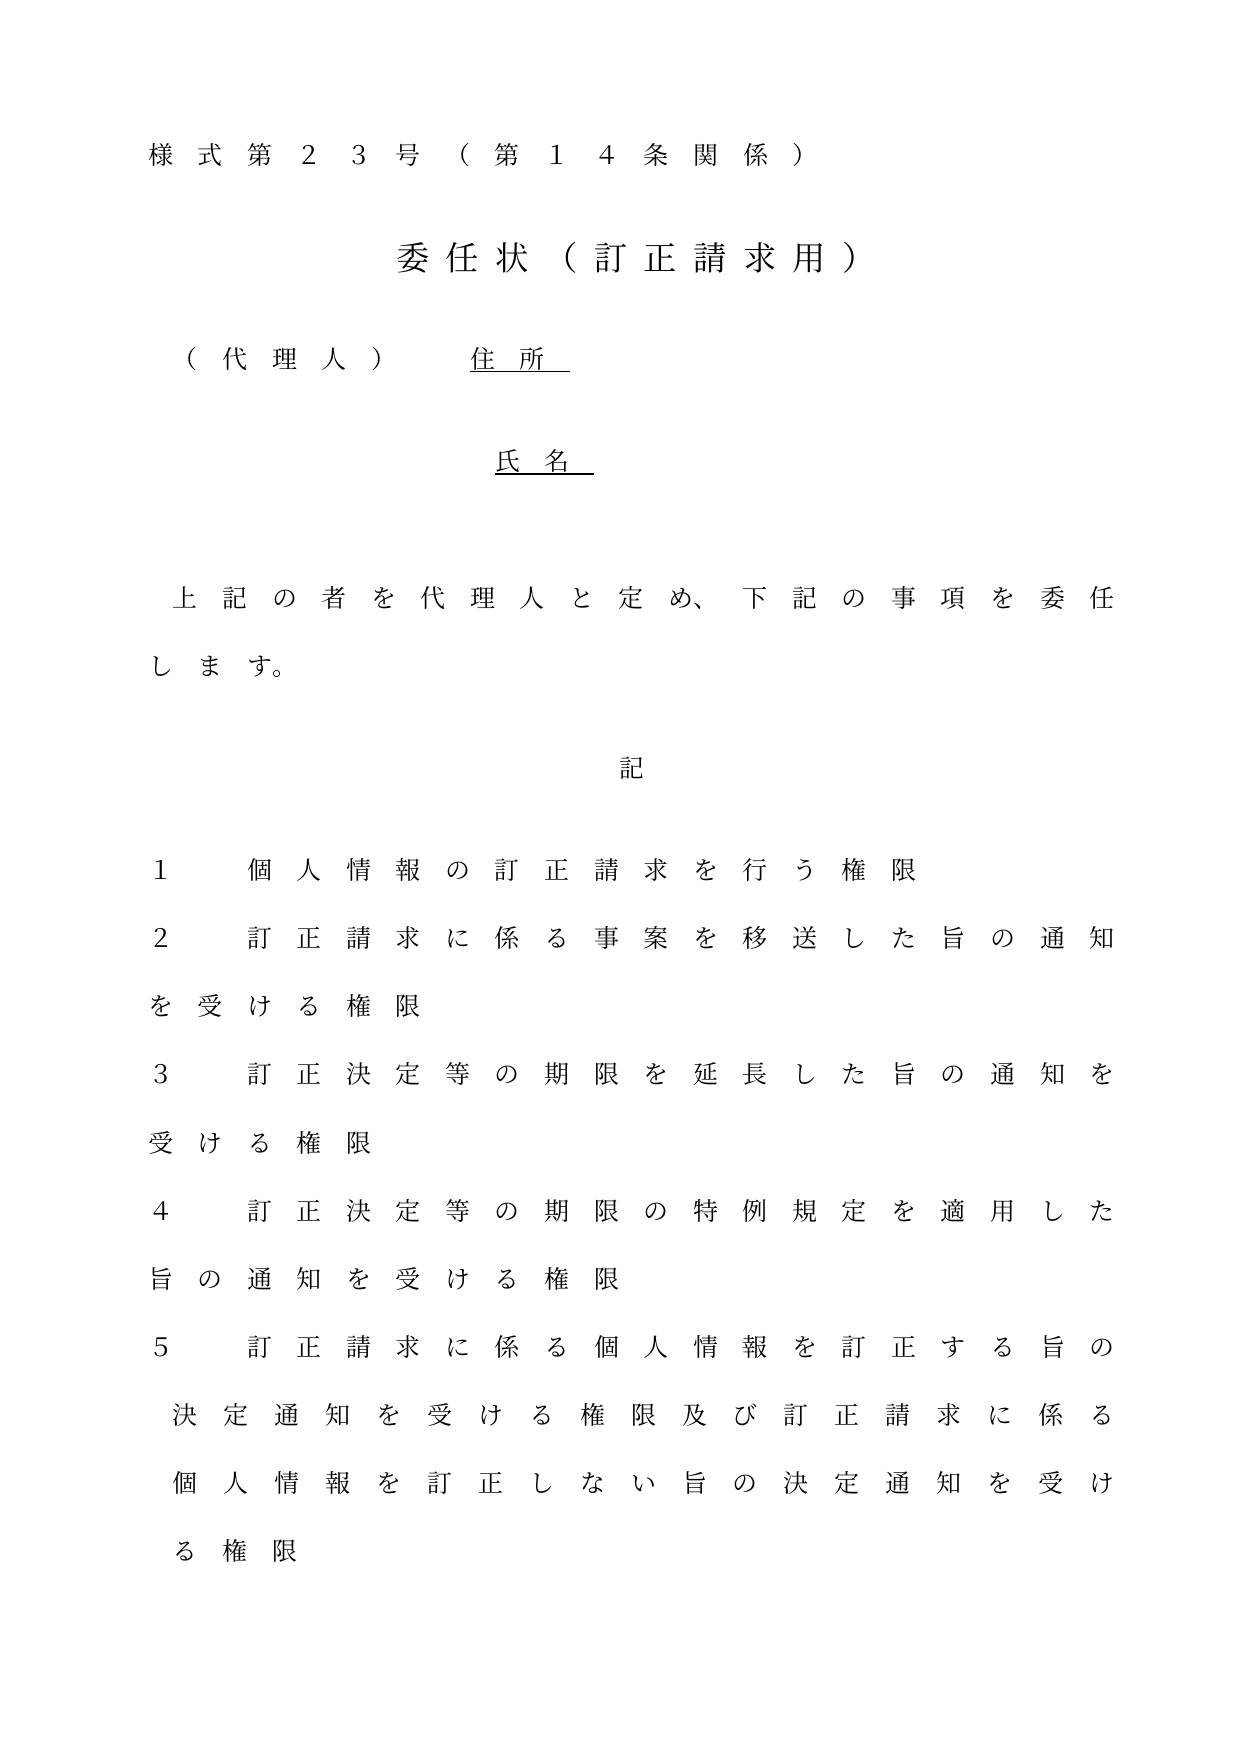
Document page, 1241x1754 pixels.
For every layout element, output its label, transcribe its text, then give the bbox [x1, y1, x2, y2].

text （代理人） 住所 [148, 324, 1139, 392]
text 氏名 [148, 426, 1139, 494]
text １ 個人情報の訂正請求を行う権限 [148, 835, 1139, 903]
text 上記の者を代理人と定め、下記の事項を委任します。 [148, 562, 1139, 698]
text 委任状（訂正請求用） [148, 222, 1139, 290]
text ３ 訂正決定等の期限を延長した旨の通知を受ける権限 [148, 1039, 1139, 1175]
text ４ 訂正決定等の期限の特例規定を適用した旨の通知を受ける権限 [148, 1175, 1139, 1312]
text 様式第２３号（第１４条関係） [148, 119, 1139, 187]
text 記 [148, 732, 1139, 801]
text ２ 訂正請求に係る事案を移送した旨の通知を受ける権限 [148, 903, 1139, 1039]
text ５ 訂正請求に係る個人情報を訂正する旨の決定通知を受ける権限及び訂正請求に係る個人情報を訂正しない旨の決定通知を受ける権限 [148, 1312, 1139, 1584]
